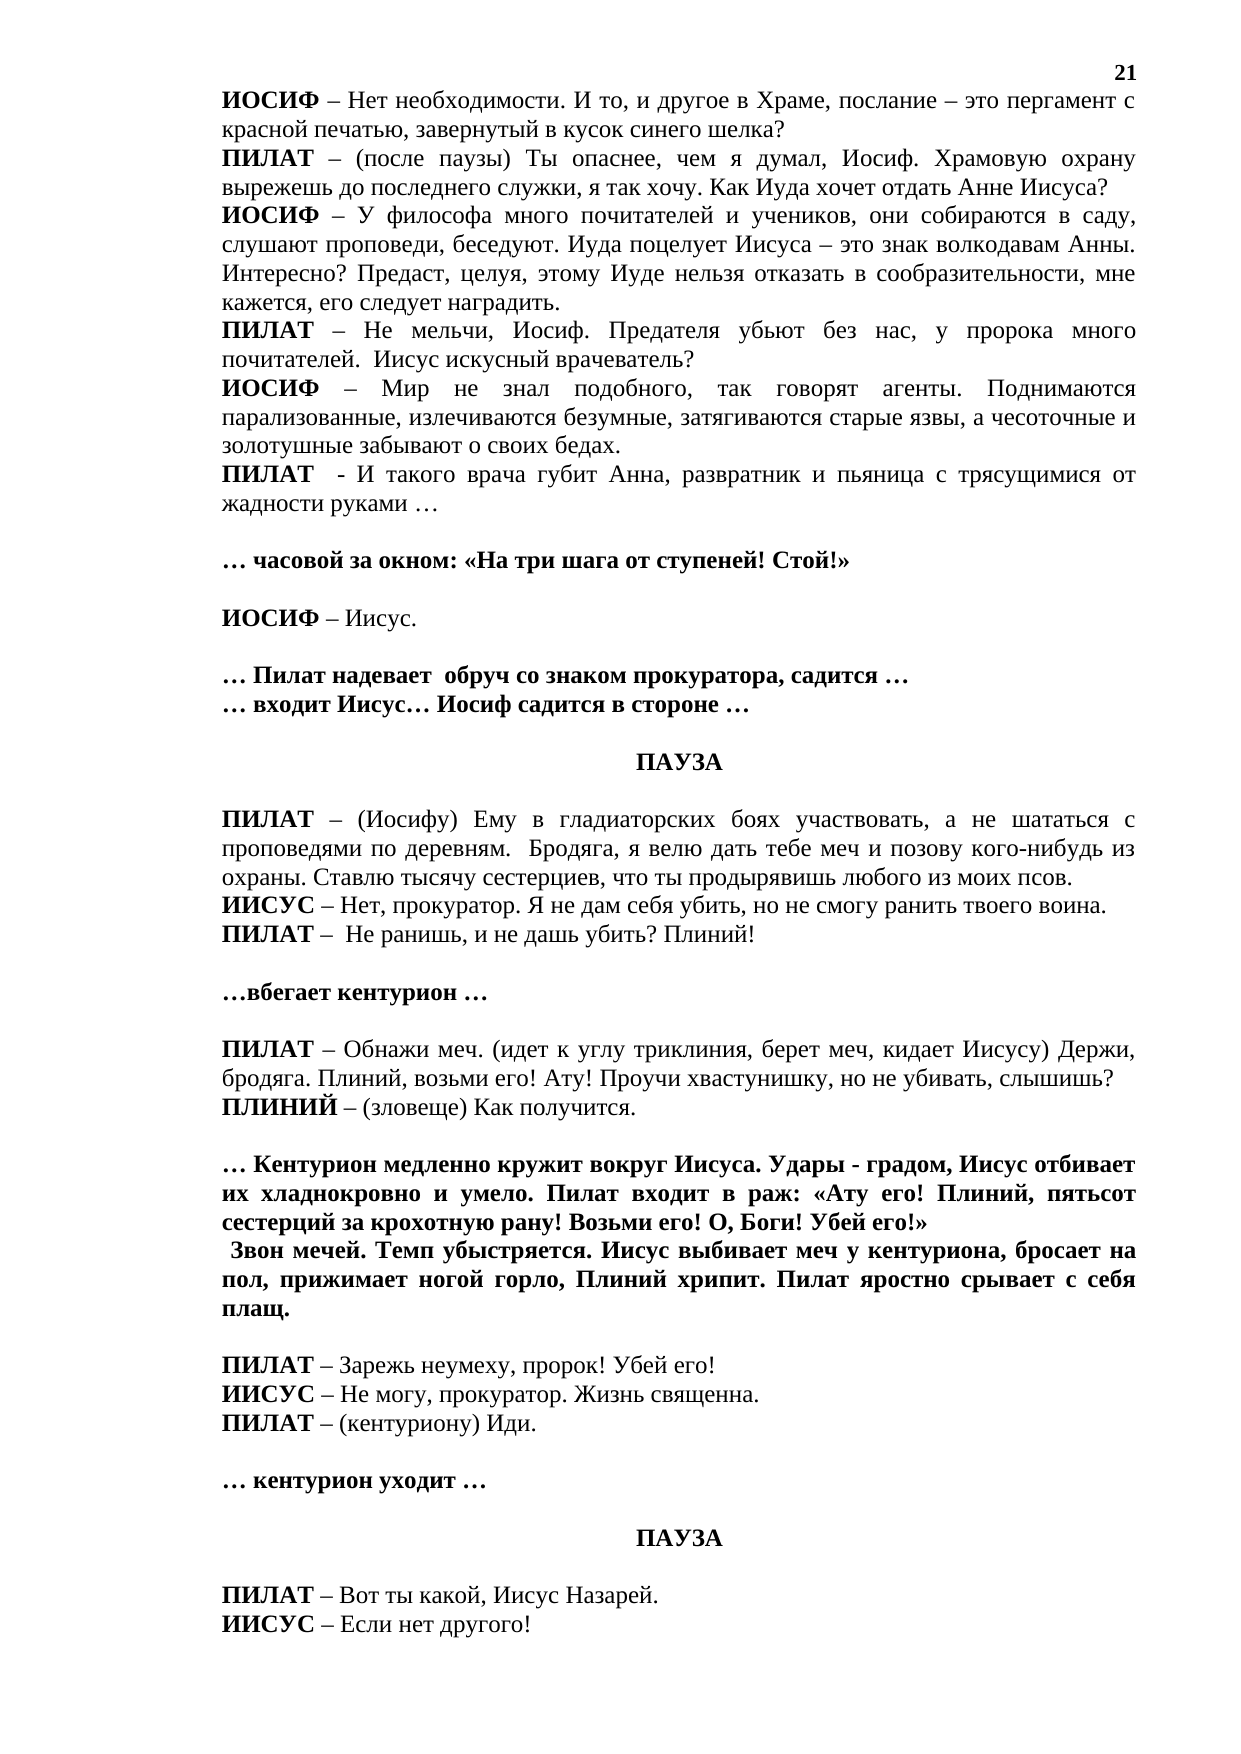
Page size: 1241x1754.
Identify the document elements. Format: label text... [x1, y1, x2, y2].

text ПИЛАТ – Не мельчи, Иосиф. Предателя убьют без нас, у пророка много почитателей. Иисус искусный врачеватель? [222, 316, 1137, 373]
text ИИСУС – Если нет другого! [222, 1609, 1137, 1638]
text … Кентурион медленно кружит вокруг Иисуса. Удары - градом, Иисус отбивает их хладнокровно и умело. Пилат входит в раж: «Ату его! Плиний, пятьсот сестерций за крохотную рану! Возьми его! О, Боги! Убей его!» [222, 1149, 1137, 1236]
text ПИЛАТ – Обнажи меч. (идет к углу триклиния, берет меч, кидает Иисусу) Держи, бродяга. Плиний, возьми его! Ату! Проучи хвастунишку, но не убивать, слышишь? [222, 1034, 1137, 1092]
text ПАУЗА [222, 1523, 1137, 1552]
text … кентурион уходит … [222, 1466, 1137, 1494]
text ПИЛАТ – Зарежь неумеху, пророк! Убей его! [222, 1351, 1137, 1379]
text ПИЛАТ – Не ранишь, и не дашь убить? Плиний! [222, 919, 1137, 948]
text ПИЛАТ – (после паузы) Ты опаснее, чем я думал, Иосиф. Храмовую охрану вырежешь до последнего служки, я так хочу. Как Иуда хочет отдать Анне Иисуса? [222, 143, 1137, 201]
text ПИЛАТ – (кентуриону) Иди. [222, 1408, 1137, 1437]
text … входит Иисус… Иосиф садится в стороне … [222, 689, 1137, 718]
text Звон мечей. Темп убыстряется. Иисус выбивает меч у кентуриона, бросает на пол, прижимает ногой горло, Плиний хрипит. Пилат яростно срывает с себя плащ. [222, 1236, 1137, 1322]
text ИОСИФ – Иисус. [222, 603, 1137, 632]
subtitle ПАУЗА [222, 747, 1137, 776]
text …вбегает кентурион … [222, 977, 1137, 1006]
text ИИСУС – Нет, прокуратор. Я не дам себя убить, но не смогу ранить твоего воина. [222, 891, 1137, 919]
text ИОСИФ – Нет необходимости. И то, и другое в Храме, послание – это пергамент с красной печатью, завернутый в кусок синего шелка? [222, 86, 1137, 143]
text … часовой за окном: «На три шага от ступеней! Стой!» [222, 546, 1137, 574]
text ИИСУС – Не могу, прокуратор. Жизнь священна. [222, 1379, 1137, 1408]
text ИОСИФ – У философа много почитателей и учеников, они собираются в саду, слушают проповеди, беседуют. Иуда поцелует Иисуса – это знак волкодавам Анны. Интересно? Предаст, целуя, этому Иуде нельзя отказать в сообразительности, мне кажется, его следует наградить. [222, 201, 1137, 316]
text … Пилат надевает обруч со знаком прокуратора, садится … [222, 661, 1137, 689]
text ПИЛАТ – Вот ты какой, Иисус Назарей. [222, 1581, 1137, 1609]
text ИОСИФ – Мир не знал подобного, так говорят агенты. Поднимаются парализованные, излечиваются безумные, затягиваются старые язвы, а чесоточные и золотушные забывают о своих бедах. [222, 373, 1137, 459]
text ПИЛАТ – (Иосифу) Ему в гладиаторских боях участвовать, а не шататься с проповедями по деревням. Бродяга, я велю дать тебе меч и позову кого-нибудь из охраны. Ставлю тысячу сестерциев, что ты продырявишь любого из моих псов. [222, 804, 1137, 891]
text ПИЛАТ - И такого врача губит Анна, развратник и пьяница с трясущимися от жадности руками … [222, 459, 1137, 517]
text ПЛИНИЙ – (зловеще) Как получится. [222, 1092, 1137, 1121]
